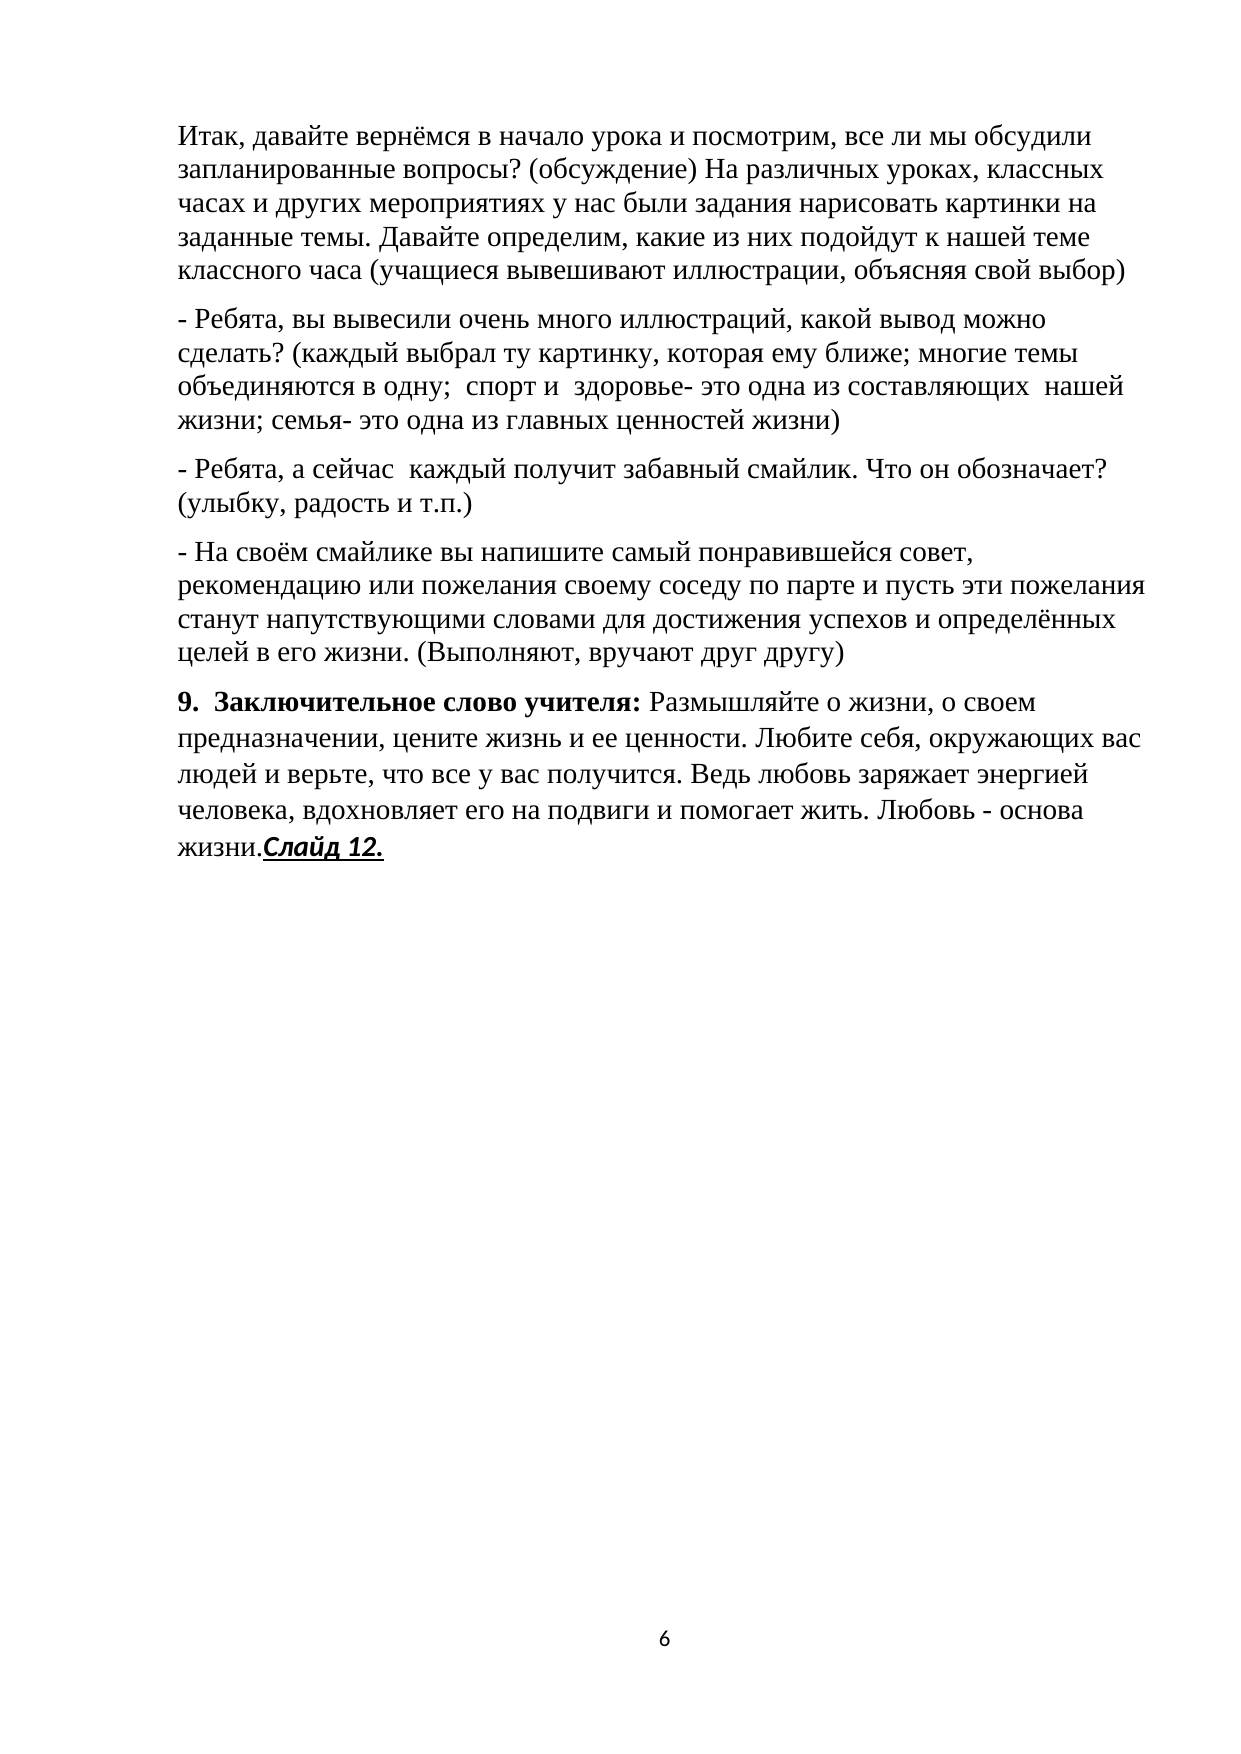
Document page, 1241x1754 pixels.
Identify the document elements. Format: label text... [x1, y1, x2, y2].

text 9. Заключительное слово учителя: Размышляйте о жизни, о своем предназначении, цените жизнь и ее ценности. Любите себя, окружающих вас людей и верьте, что все у вас получится. Ведь любовь заряжает энергией человека, вдохновляет его на подвиги и помогает жить. Любовь - основа жизни.Слайд 12. [177, 684, 1152, 864]
text - Ребята, вы вывесили очень много иллюстраций, какой вывод можно сделать? (каждый выбрал ту картинку, которая ему ближе; многие темы объединяются в одну; спорт и здоровье- это одна из составляющих нашей жизни; семья- это одна из главных ценностей жизни) [177, 301, 1152, 436]
text Итак, давайте вернёмся в начало урока и посмотрим, все ли мы обсудили запланированные вопросы? (обсуждение) На различных уроках, классных часах и других мероприятиях у нас были задания нарисовать картинки на заданные темы. Давайте определим, какие из них подойдут к нашей теме классного часа (учащиеся вывешивают иллюстрации, объясняя свой выбор) [177, 118, 1152, 286]
text - На своём смайлике вы напишите самый понравившейся совет, рекомендацию или пожелания своему соседу по парте и пусть эти пожелания станут напутствующими словами для достижения успехов и определённых целей в его жизни. (Выполняют, вручают друг другу) [177, 534, 1152, 668]
text - Ребята, а сейчас каждый получит забавный смайлик. Что он обозначает? (улыбку, радость и т.п.) [177, 451, 1152, 518]
